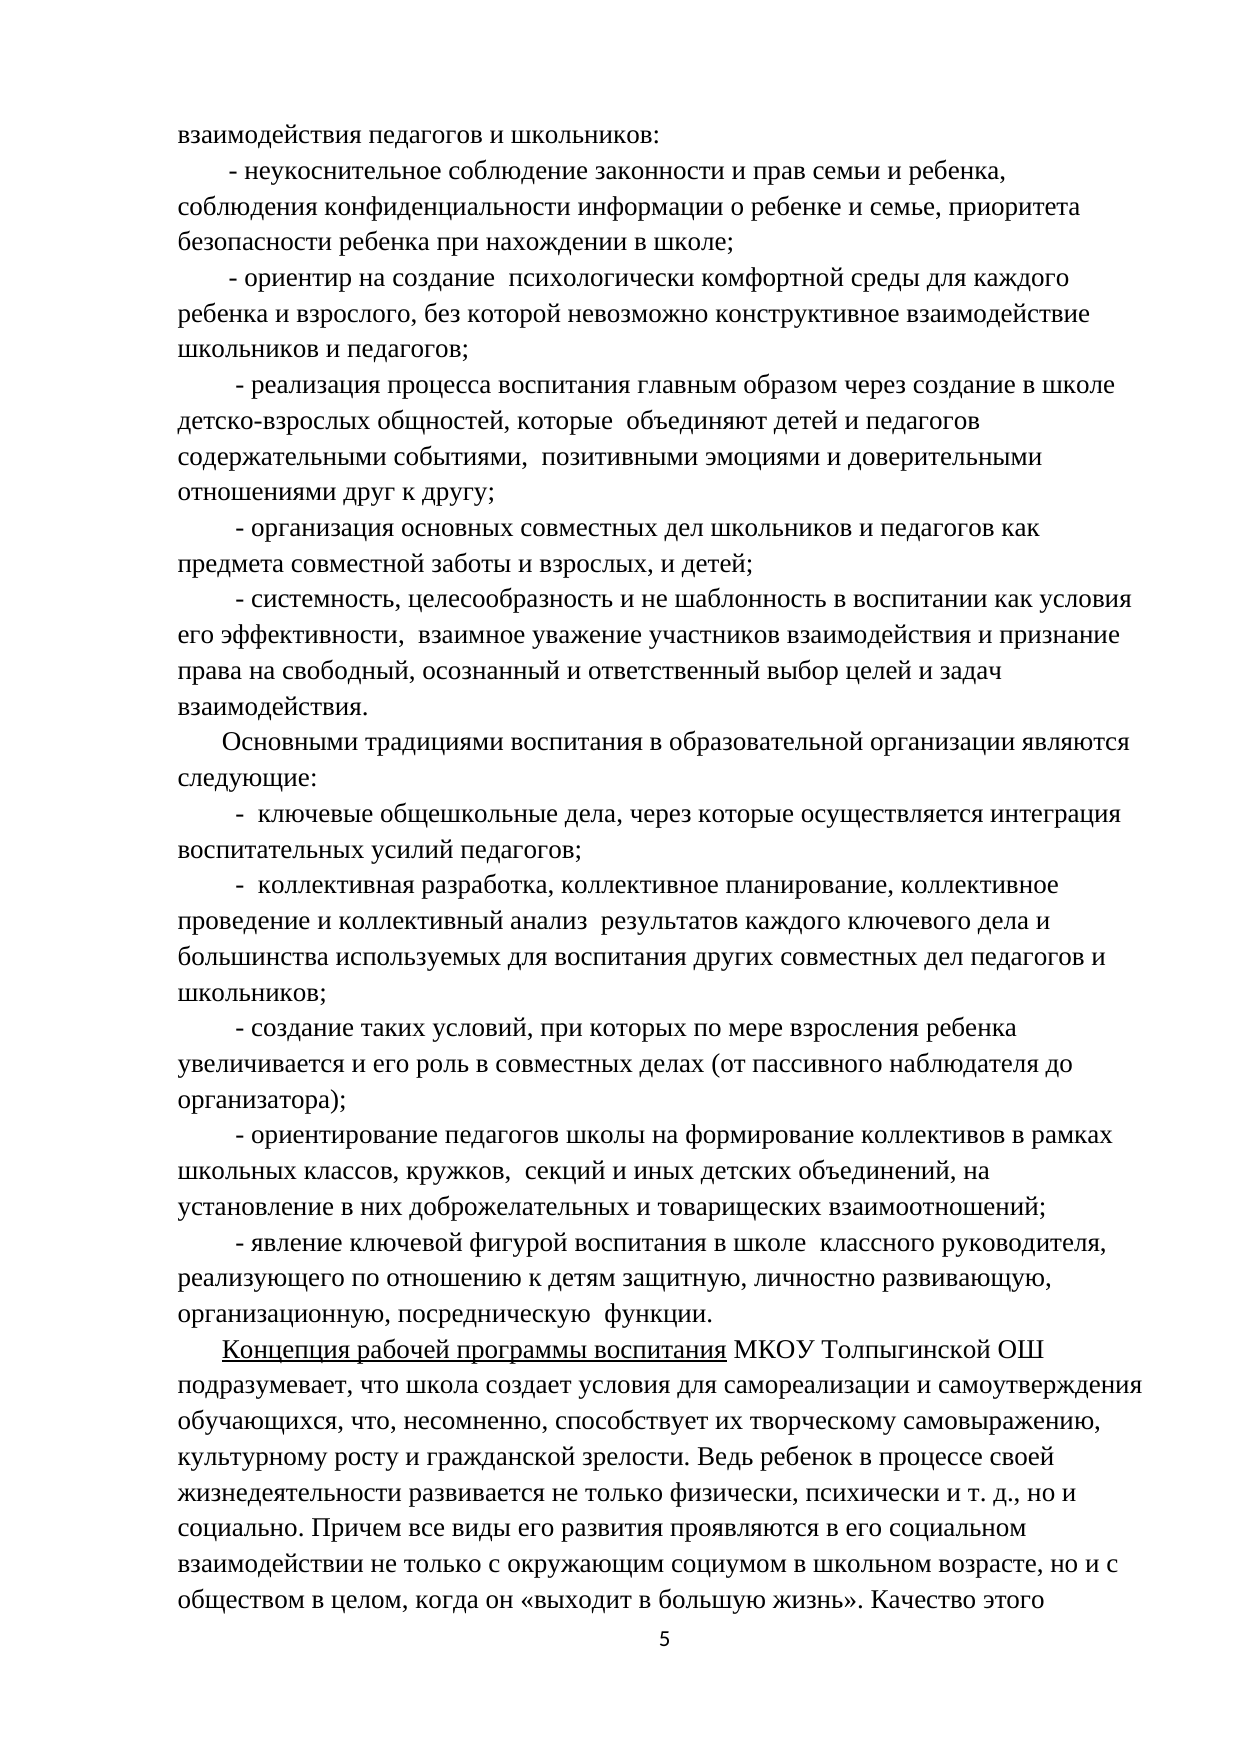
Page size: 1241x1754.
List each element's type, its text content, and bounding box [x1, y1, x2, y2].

text - неукоснительное соблюдение законности и прав семьи и ребенка, соблюдения конфиденциальности информации о ребенке и семье, приоритета безопасности ребенка при нахождении в школе; [177, 154, 1152, 256]
text - системность, целесообразность и не шаблонность в воспитании как условия его эффективности, взаимное уважение участников взаимодействия и признание права на свободный, осознанный и ответственный выбор целей и задач взаимодействия. [177, 583, 1152, 721]
text - реализация процесса воспитания главным образом через создание в школе детско-взрослых общностей, которые объединяют детей и педагогов содержательными событиями, позитивными эмоциями и доверительными отношениями друг к другу; [177, 368, 1152, 507]
text - коллективная разработка, коллективное планирование, коллективное проведение и коллективный анализ результатов каждого ключевого дела и большинства используемых для воспитания других совместных дел педагогов и школьников; [177, 868, 1152, 1007]
text - ключевые общешкольные дела, через которые осуществляется интеграция воспитательных усилий педагогов; [177, 797, 1152, 864]
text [177, 118, 1152, 149]
text Основными традициями воспитания в образовательной организации являются следующие: [177, 726, 1152, 792]
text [177, 1333, 1152, 1614]
text - организация основных совместных дел школьников и педагогов как предмета совместной заботы и взрослых, и детей; [177, 511, 1152, 578]
text - ориентирование педагогов школы на формирование коллективов в рамках школьных классов, кружков, секций и иных детских объединений, на установление в них доброжелательных и товарищеских взаимоотношений; [177, 1118, 1152, 1221]
text - создание таких условий, при которых по мере взросления ребенка увеличивается и его роль в совместных делах (от пассивного наблюдателя до организатора); [177, 1011, 1152, 1114]
text - явление ключевой фигурой воспитания в школе классного руководителя, реализующего по отношению к детям защитную, личностно развивающую, организационную, посредническую функции. [177, 1226, 1152, 1328]
text - ориентир на создание психологически комфортной среды для каждого ребенка и взрослого, без которой невозможно конструктивное взаимодействие школьников и педагогов; [177, 261, 1152, 364]
